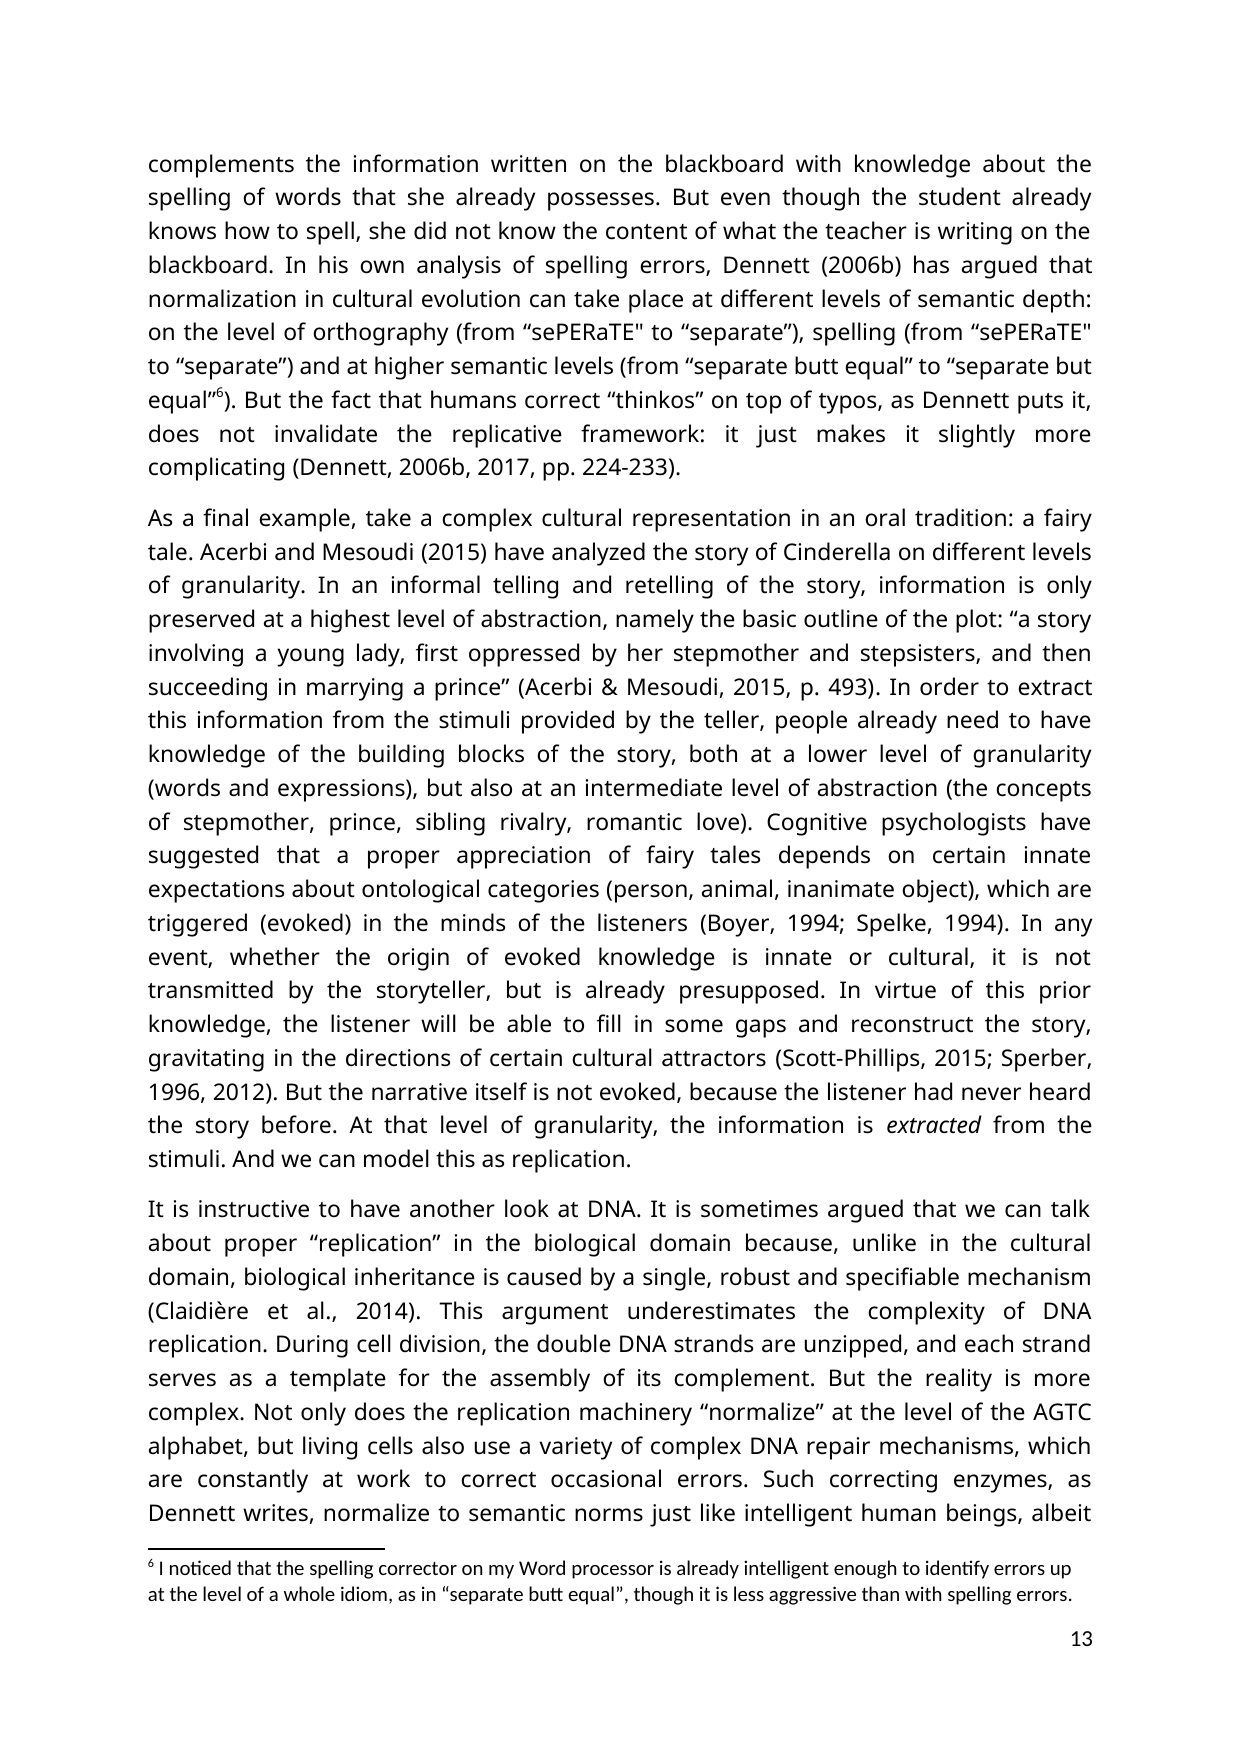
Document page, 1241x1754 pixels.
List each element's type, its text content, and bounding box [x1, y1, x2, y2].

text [148, 148, 1093, 483]
text As a final example, take a complex cultural representation in an oral tradition: a fairy tale. Acerbi and Mesoudi (2015) have analyzed the story of Cinderella on different levels of granularity. In an informal telling and retelling of the story, information is only preserved at a highest level of abstraction, namely the basic outline of the plot: “a story involving a young lady, first oppressed by her stepmother and stepsisters, and then succeeding in marrying a prince” (Acerbi & Mesoudi, 2015, p. 493). In order to extract this information from the stimuli provided by the teller, people already need to have knowledge of the building blocks of the story, both at a lower level of granularity (words and expressions), but also at an intermediate level of abstraction (the concepts of stepmother, prince, sibling rivalry, romantic love). Cognitive psychologists have suggested that a proper appreciation of fairy tales depends on certain innate expectations about ontological categories (person, animal, inanimate object), which are triggered (evoked) in the minds of the listeners (Boyer, 1994; Spelke, 1994). In any event, whether the origin of evoked knowledge is innate or cultural, it is not transmitted by the storyteller, but is already presupposed. In virtue of this prior knowledge, the listener will be able to fill in some gaps and reconstruct the story, gravitating in the directions of certain cultural attractors (Scott-Phillips, 2015; Sperber, 1996, 2012). But the narrative itself is not evoked, because the listener had never heard the story before. At that level of granularity, the information is extracted from the stimuli. And we can model this as replication. [148, 502, 1093, 1174]
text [148, 1193, 1093, 1528]
